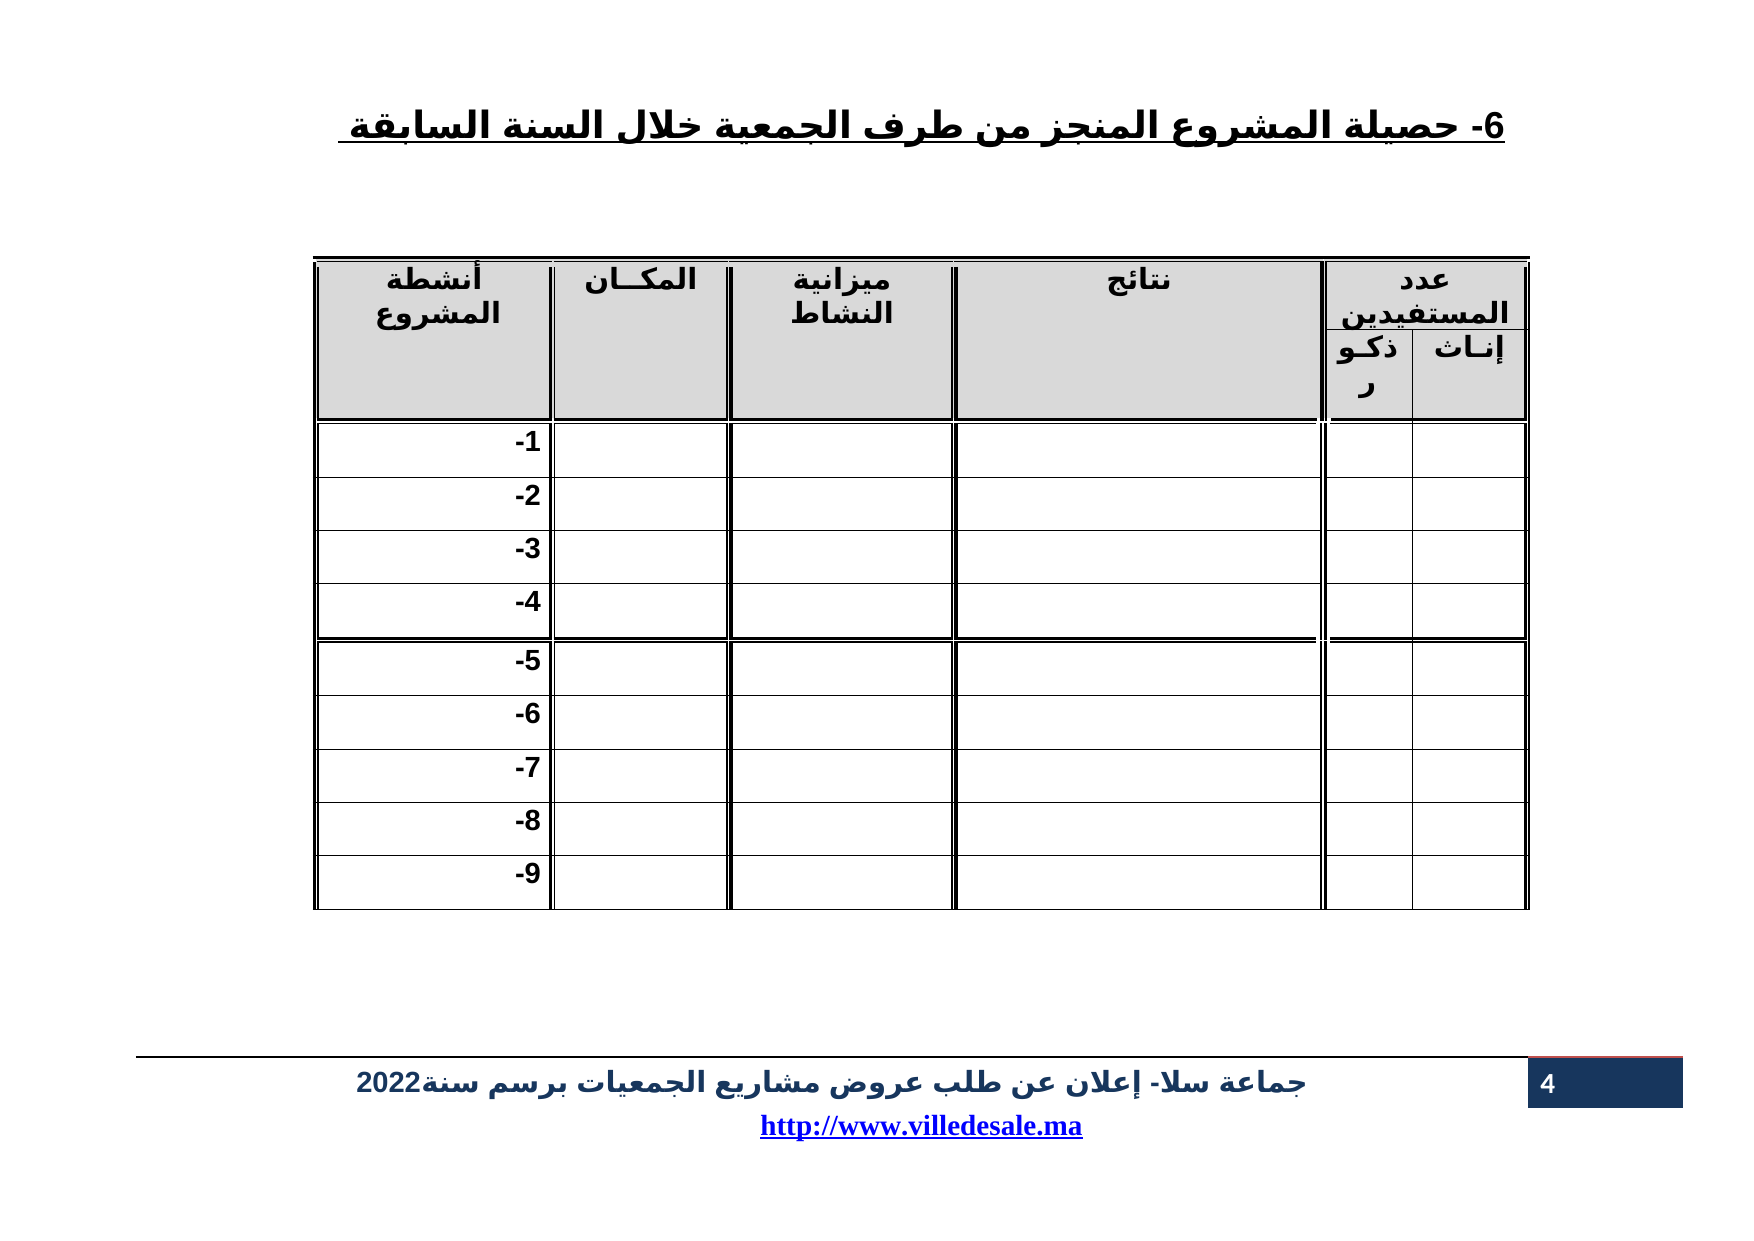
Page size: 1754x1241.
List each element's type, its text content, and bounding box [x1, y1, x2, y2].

table_cell 5- [319, 643, 549, 695]
table_cell [1327, 856, 1412, 908]
table_cell 6- [319, 696, 549, 748]
table_cell [733, 643, 951, 695]
table_cell [954, 637, 1323, 695]
table_cell [733, 750, 951, 802]
table_cell [733, 584, 951, 637]
table_cell 2- [319, 478, 549, 530]
table_cell 9- [319, 856, 549, 908]
table_cell [958, 478, 1320, 530]
table_cell [1324, 637, 1412, 695]
table_cell [958, 584, 1320, 637]
table_cell [555, 478, 726, 530]
table_cell [1327, 478, 1412, 530]
table_cell [1327, 750, 1412, 802]
table_cell [1327, 531, 1412, 583]
table_cell 7- [319, 750, 549, 802]
table_cell [555, 531, 726, 583]
table_cell [733, 803, 951, 855]
table_cell 8- [319, 803, 549, 855]
table_cell [1413, 696, 1524, 748]
table_cell 4- [319, 584, 549, 637]
table_cell [733, 478, 951, 530]
table_cell [1327, 584, 1412, 637]
table_cell [1327, 696, 1412, 748]
table_cell [555, 424, 726, 477]
table_cell [958, 856, 1320, 908]
table_cell [733, 696, 951, 748]
table_cell [555, 803, 726, 855]
table_cell [733, 856, 951, 908]
table_cell إنـاث [1413, 330, 1524, 418]
table_cell [555, 643, 726, 695]
table_cell [1324, 418, 1412, 477]
table_cell 3- [319, 531, 549, 583]
table_cell [1413, 584, 1524, 637]
table_cell [958, 696, 1320, 748]
table_header عدد المستفيدين [1327, 262, 1527, 329]
table_cell [1413, 803, 1524, 855]
table_header نتائج [954, 262, 1320, 418]
table_cell [958, 531, 1320, 583]
table_cell [1413, 750, 1524, 802]
table_header المكــان [552, 259, 729, 418]
table_cell [958, 803, 1320, 855]
table_cell [1413, 856, 1524, 908]
table_cell [733, 531, 951, 583]
table_cell [1413, 424, 1524, 477]
table_cell [555, 856, 726, 908]
table_cell [958, 750, 1320, 802]
table_cell [555, 696, 726, 748]
table_cell [1413, 531, 1524, 583]
table_cell [1413, 643, 1524, 695]
text 6- حصيلة المشروع المنجز من طرف الجمعية خلال السنة السابقة [148, 103, 1695, 146]
table_header أنشطة المشروع [316, 259, 552, 418]
table_cell [1327, 803, 1412, 855]
table_cell [733, 424, 951, 477]
table_cell 1- [319, 424, 549, 477]
table_cell [954, 418, 1323, 477]
table_header ميزانية النشاط [729, 259, 954, 418]
table_cell [555, 750, 726, 802]
table_cell [555, 584, 726, 637]
table_cell [1413, 478, 1524, 530]
table_cell ذكـور [1327, 330, 1412, 418]
